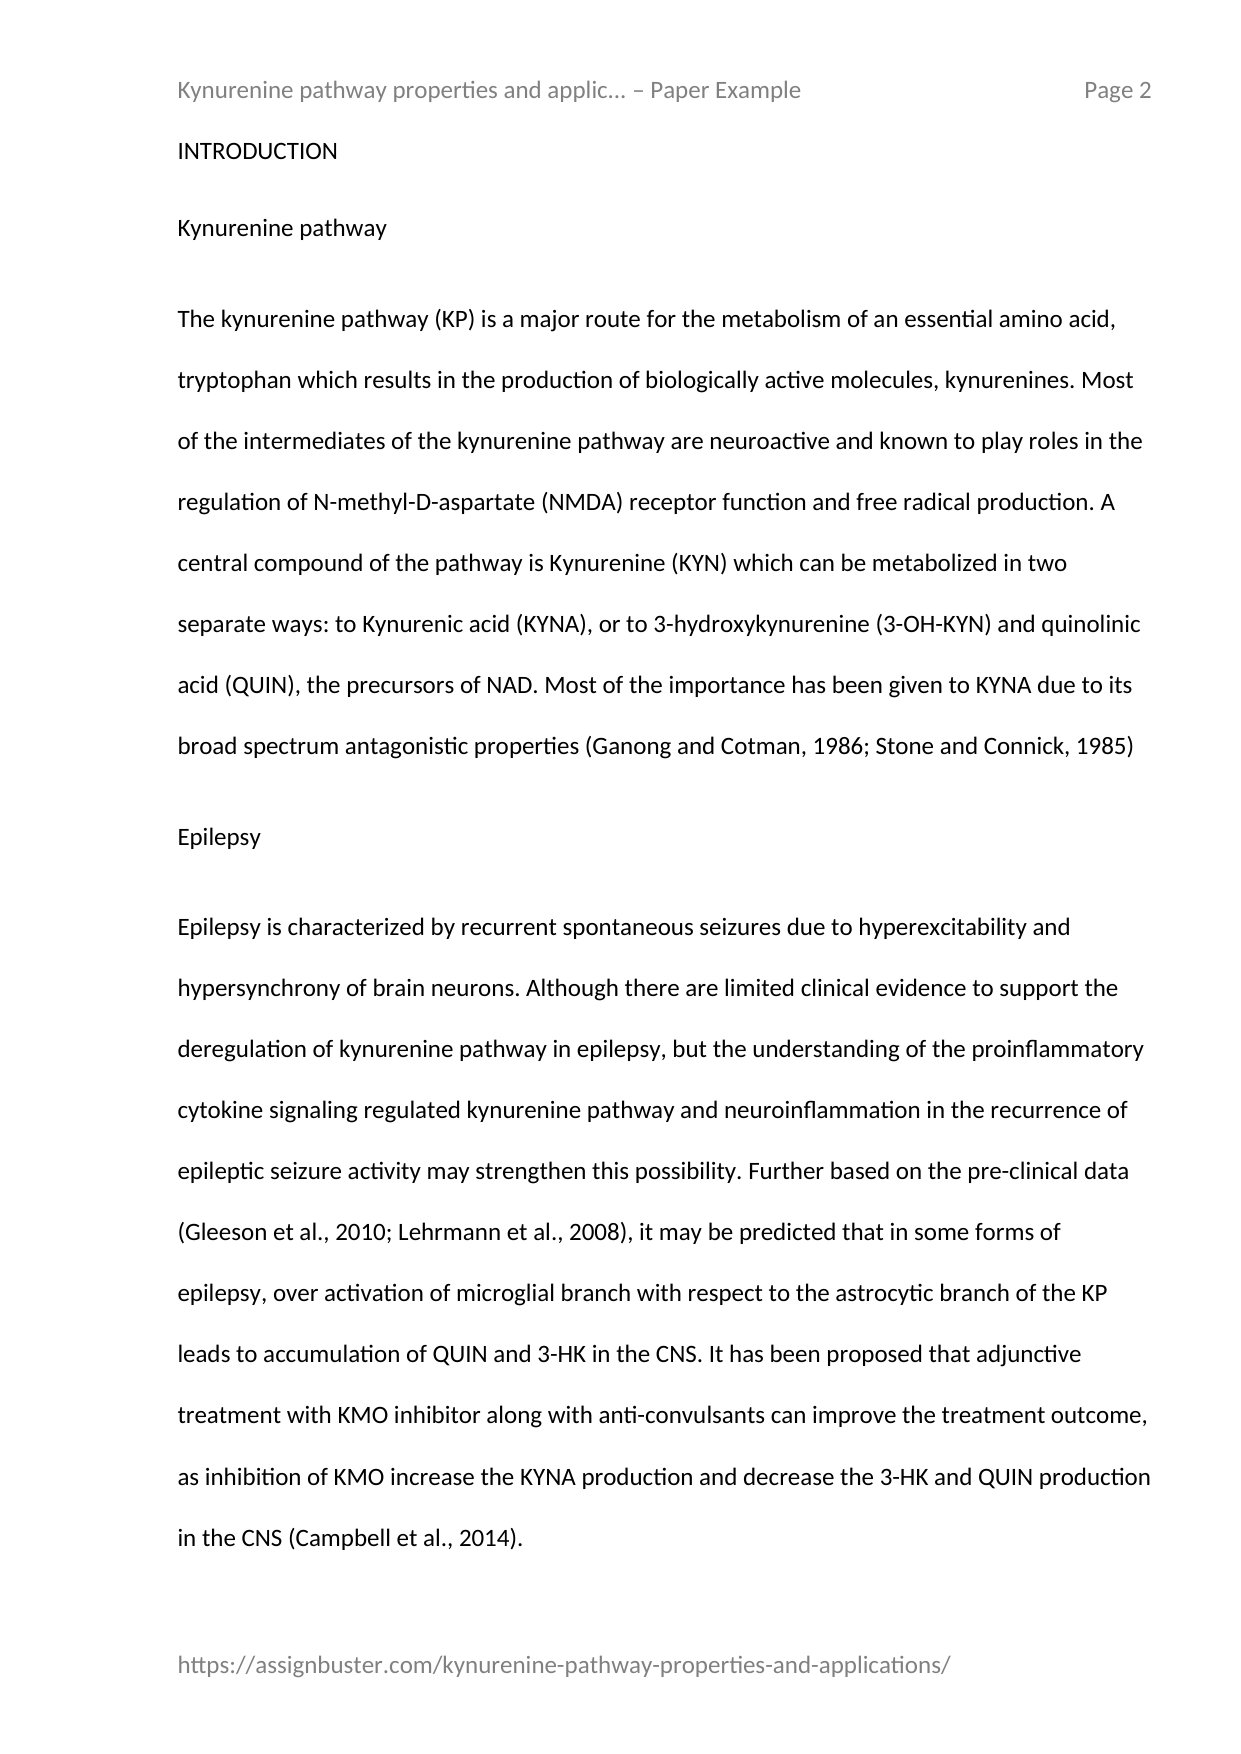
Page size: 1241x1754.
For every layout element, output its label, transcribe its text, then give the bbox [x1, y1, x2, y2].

text Kynurenine pathway [177, 212, 1152, 243]
text Epilepsy is characterized by recurrent spontaneous seizures due to hyperexcitability and hypersynchrony of brain neurons. Although there are limited clinical evidence to support the deregulation of kynurenine pathway in epilepsy, but the understanding of the proinflammatory cytokine signaling regulated kynurenine pathway and neuroinflammation in the recurrence of epileptic seizure activity may strengthen this possibility. Further based on the pre-clinical data (Gleeson et al., 2010; Lehrmann et al., 2008), it may be predicted that in some forms of epilepsy, over activation of microglial branch with respect to the astrocytic branch of the KP leads to accumulation of QUIN and 3-HK in the CNS. It has been proposed that adjunctive treatment with KMO inhibitor along with anti-convulsants can improve the treatment outcome, as inhibition of KMO increase the KYNA production and decrease the 3-HK and QUIN production in the CNS (Campbell et al., 2014). [177, 911, 1152, 1552]
text The kynurenine pathway (KP) is a major route for the metabolism of an essential amino acid, tryptophan which results in the production of biologically active molecules, kynurenines. Most of the intermediates of the kynurenine pathway are neuroactive and known to play roles in the regulation of N-methyl-D-aspartate (NMDA) receptor function and free radical production. A central compound of the pathway is Kynurenine (KYN) which can be metabolized in two separate ways: to Kynurenic acid (KYNA), or to 3-hydroxykynurenine (3-OH-KYN) and quinolinic acid (QUIN), the precursors of NAD. Most of the importance has been given to KYNA due to its broad spectrum antagonistic properties (Ganong and Cotman, 1986; Stone and Connick, 1985) [177, 303, 1152, 761]
text Epilepsy [177, 821, 1152, 851]
text INTRODUCTION [177, 135, 1152, 165]
